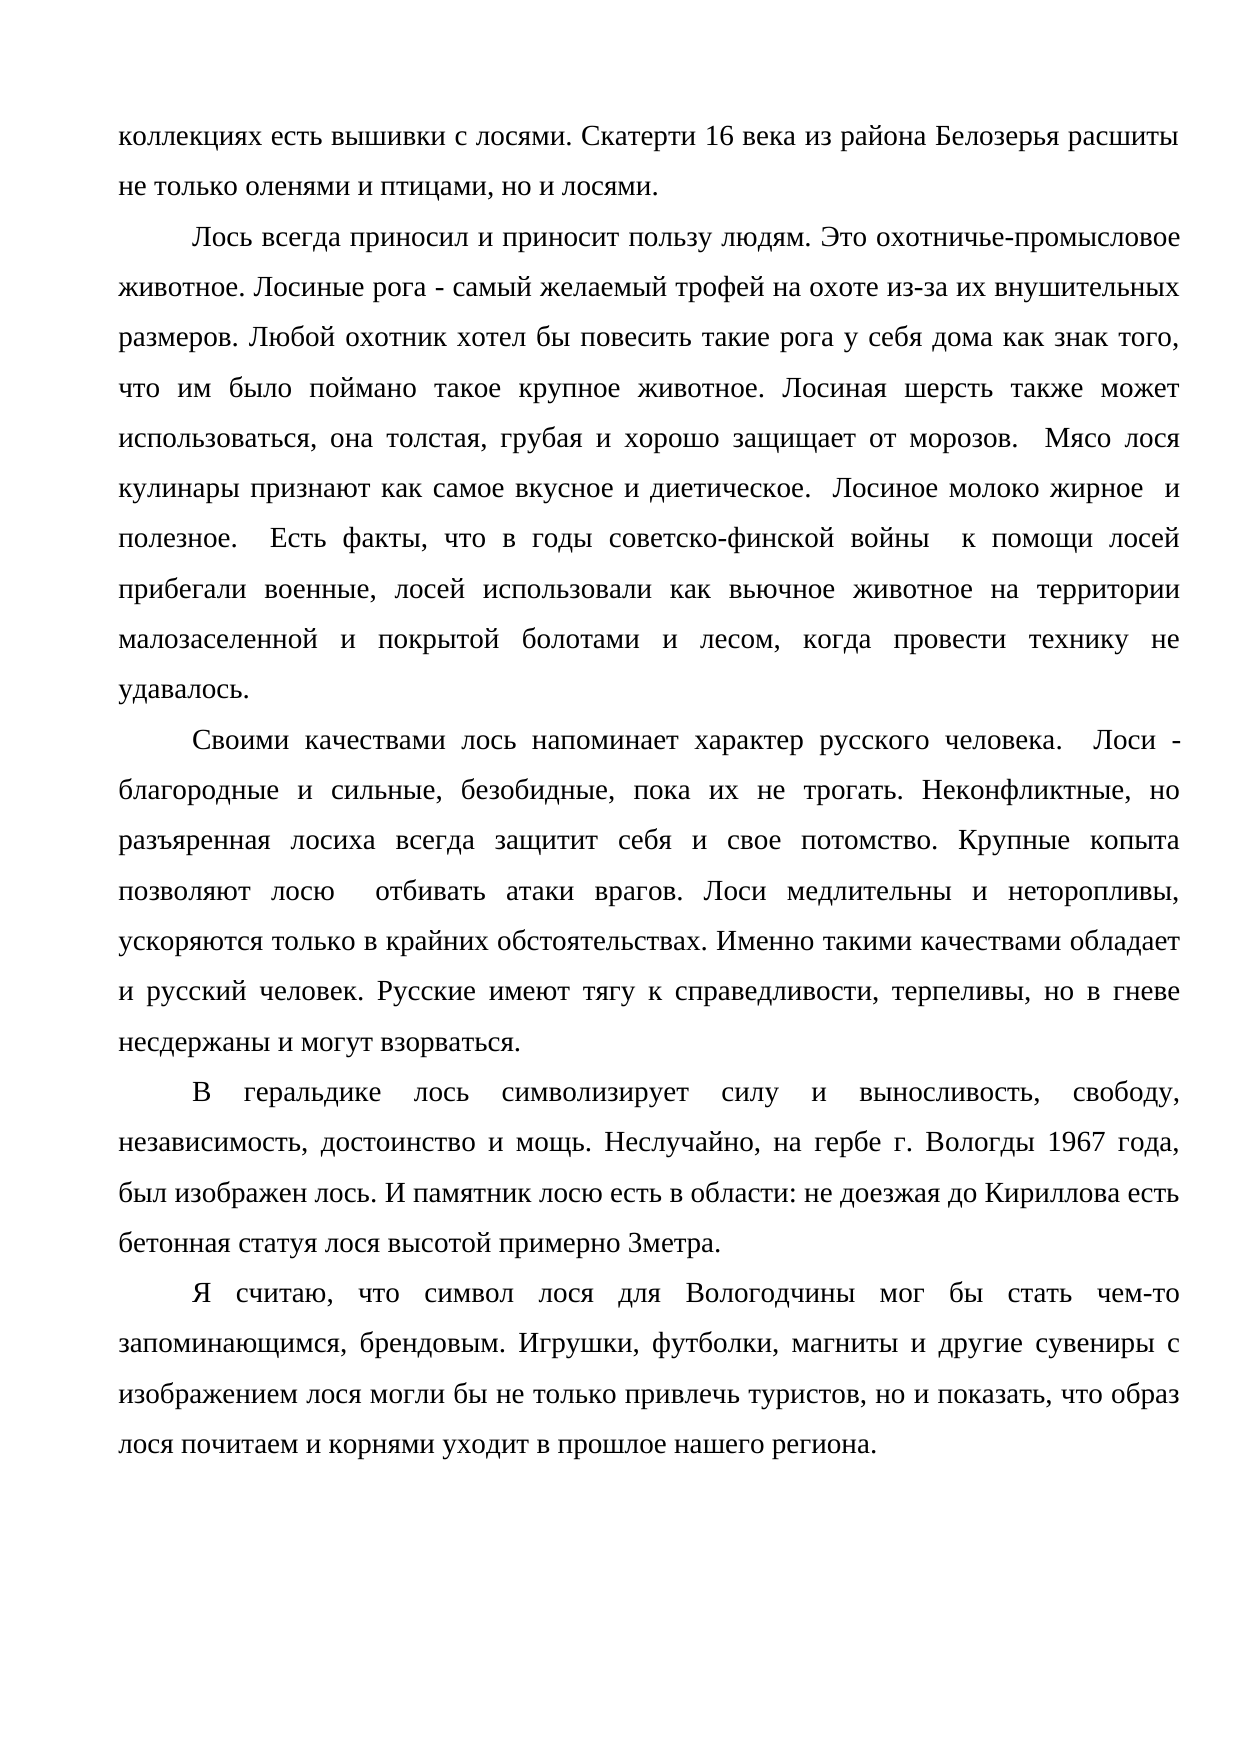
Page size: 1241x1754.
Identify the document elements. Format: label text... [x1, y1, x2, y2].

text Своими качествами лось напоминает характер русского человека. Лоси - благородные и сильные, безобидные, пока их не трогать. Неконфликтные, но разъяренная лосиха всегда защитит себя и свое потомство. Крупные копыта позволяют лосю отбивать атаки врагов. Лоси медлительны и неторопливы, ускоряются только в крайних обстоятельствах. Именно такими качествами обладает и русский человек. Русские имеют тягу к справедливости, терпеливы, но в гневе несдержаны и могут взорваться. [118, 722, 1181, 1057]
text Я считаю, что символ лося для Вологодчины мог бы стать чем-то запоминающимся, брендовым. Игрушки, футболки, магниты и другие сувениры с изображением лося могли бы не только привлечь туристов, но и показать, что образ лося почитаем и корнями уходит в прошлое нашего региона. [118, 1275, 1181, 1460]
text В геральдике лось символизирует силу и выносливость, свободу, независимость, достоинство и мощь. Неслучайно, на гербе г. Вологды 1967 года, был изображен лось. И памятник лосю есть в области: не доезжая до Кириллова есть бетонная статуя лося высотой примерно 3метра. [118, 1074, 1181, 1258]
text Лось всегда приносил и приносит пользу людям. Это охотничье-промысловое животное. Лосиные рога - самый желаемый трофей на охоте из-за их внушительных размеров. Любой охотник хотел бы повесить такие рога у себя дома как знак того, что им было поймано такое крупное животное. Лосиная шерсть также может использоваться, она толстая, грубая и хорошо защищает от морозов. Мясо лося кулинары признают как самое вкусное и диетическое. Лосиное молоко жирное и полезное. Есть факты, что в годы советско-финской войны к помощи лосей прибегали военные, лосей использовали как вьючное животное на территории малозаселенной и покрытой болотами и лесом, когда провести технику не удавалось. [118, 219, 1181, 705]
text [118, 118, 1181, 202]
